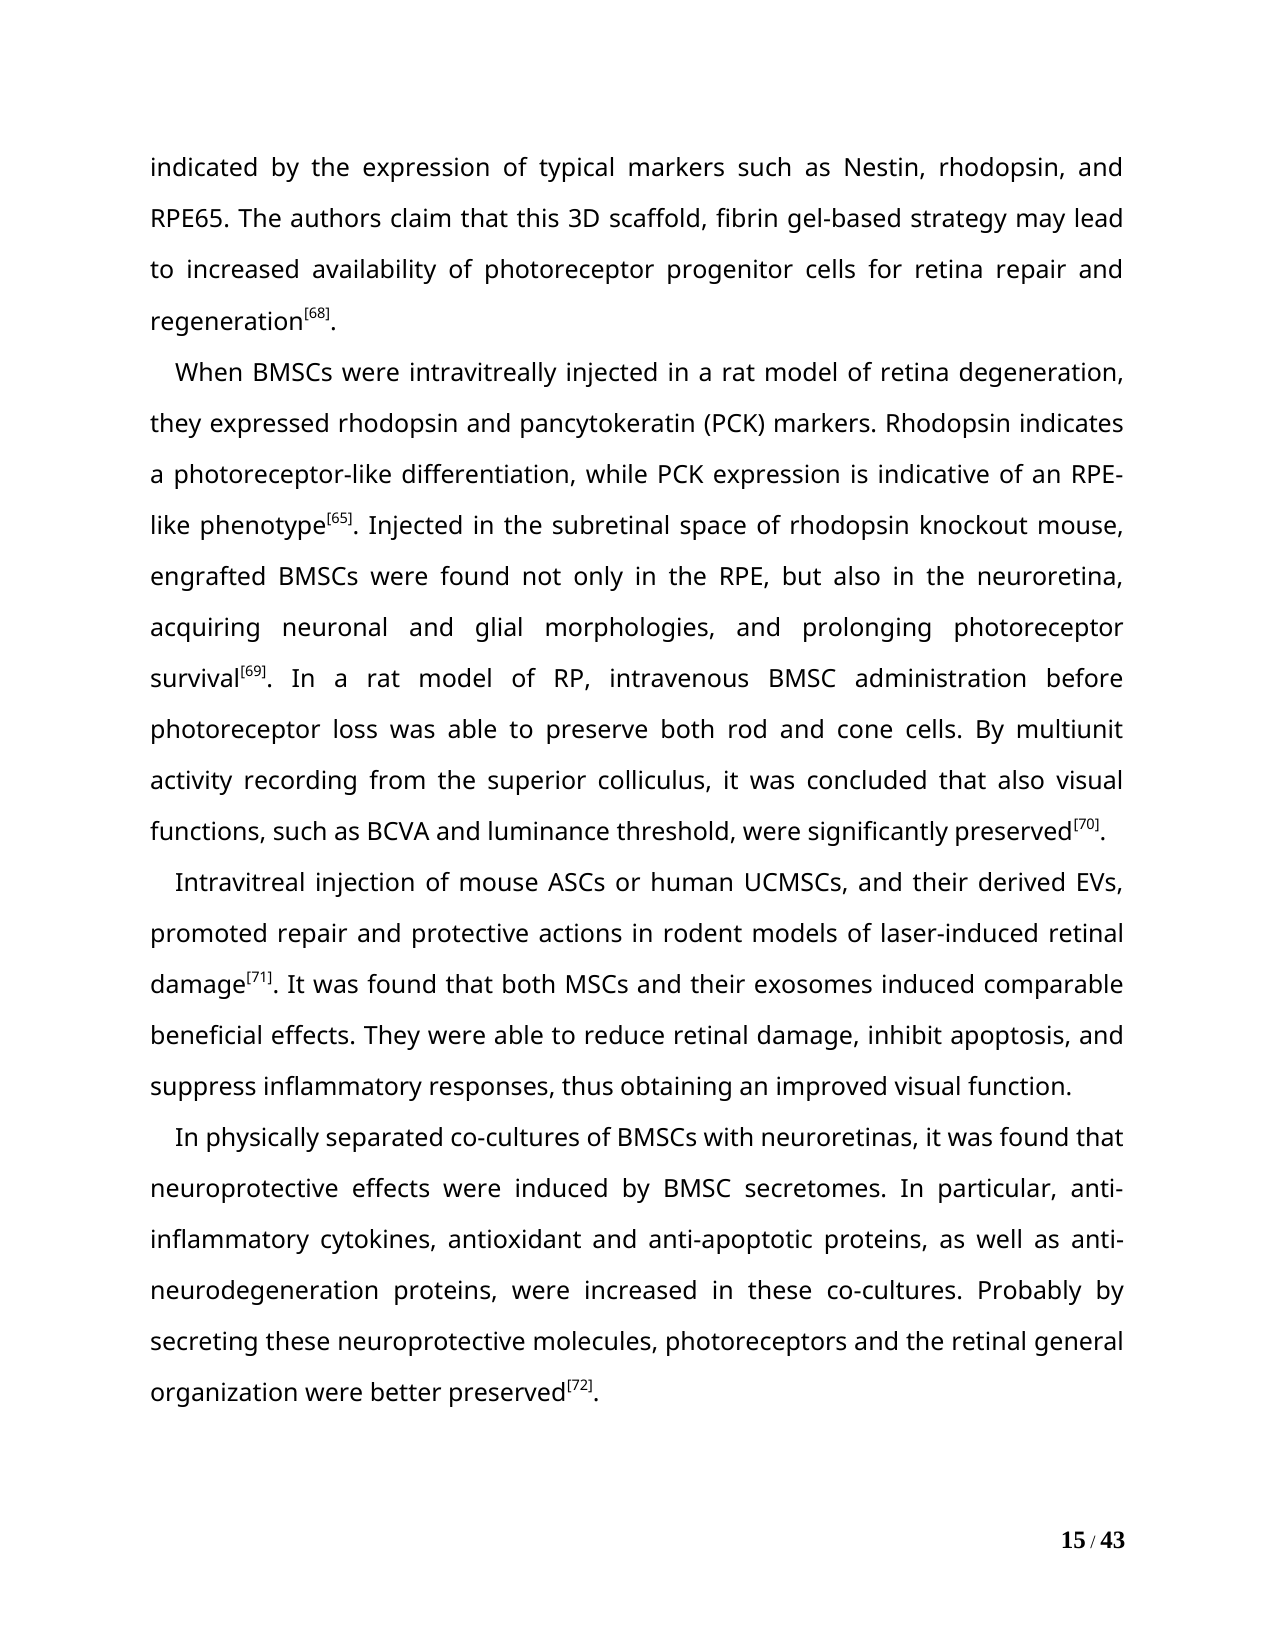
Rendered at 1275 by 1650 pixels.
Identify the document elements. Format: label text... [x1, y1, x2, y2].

text When BMSCs were intravitreally injected in a rat model of retina degeneration, they expressed rhodopsin and pancytokeratin (PCK) markers. Rhodopsin indicates a photoreceptor-like differentiation, while PCK expression is indicative of an RPE-like phenotype[65]. Injected in the subretinal space of rhodopsin knockout mouse, engrafted BMSCs were found not only in the RPE, but also in the neuroretina, acquiring neuronal and glial morphologies, and prolonging photoreceptor survival[69]. In a rat model of RP, intravenous BMSC administration before photoreceptor loss was able to preserve both rod and cone cells. By multiunit activity recording from the superior colliculus, it was concluded that also visual functions, such as BCVA and luminance threshold, were significantly preserved[70]. [150, 354, 1125, 848]
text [150, 150, 1125, 337]
text In physically separated co-cultures of BMSCs with neuroretinas, it was found that neuroprotective effects were induced by BMSC secretomes. In particular, anti-inflammatory cytokines, antioxidant and anti-apoptotic proteins, as well as anti-neurodegeneration proteins, were increased in these co-cultures. Probably by secreting these neuroprotective molecules, photoreceptors and the retinal general organization were better preserved[72]. [150, 1120, 1125, 1409]
text Intravitreal injection of mouse ASCs or human UCMSCs, and their derived EVs, promoted repair and protective actions in rodent models of laser-induced retinal damage[71]. It was found that both MSCs and their exosomes induced comparable beneficial effects. They were able to reduce retinal damage, inhibit apoptosis, and suppress inflammatory responses, thus obtaining an improved visual function. [150, 864, 1125, 1103]
